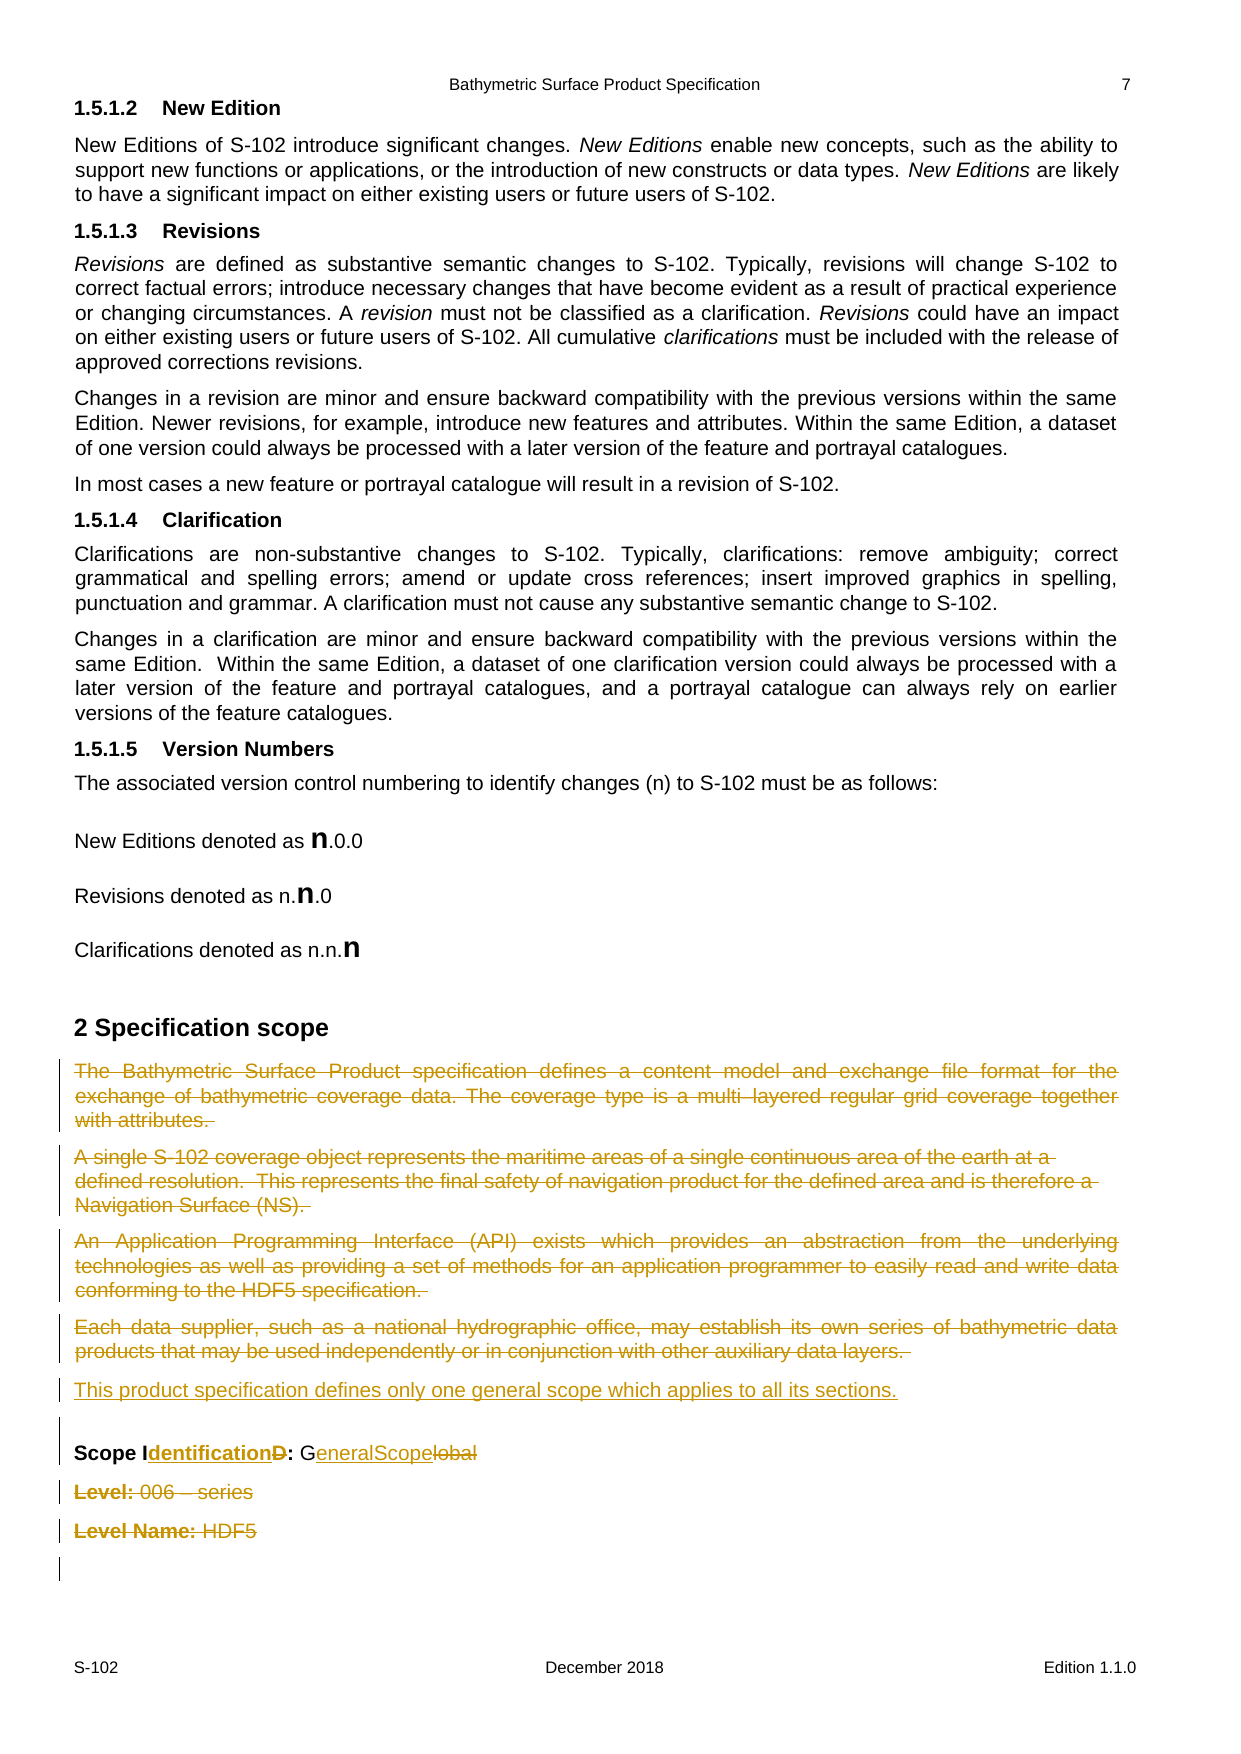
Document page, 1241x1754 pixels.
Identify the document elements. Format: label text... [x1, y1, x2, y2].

subtitle 2 Specification scope [73, 1012, 1166, 1041]
text The associated version control numbering to identify changes (n) to S-102 must be as follows: [74, 770, 1119, 794]
text Changes in a clarification are minor and ensure backward compatibility with the previous versions within the same Edition. Within the same Edition, a dataset of one clarification version could always be processed with a later version of the feature and portrayal catalogues, and a portrayal catalogue can always rely on earlier versions of the feature catalogues. [74, 627, 1119, 725]
subtitle 1.5.1.2 New Edition [73, 96, 1166, 120]
subtitle 1.5.1.5 Version Numbers [73, 737, 1166, 761]
text Revisions are defined as substantive semantic changes to S-102. Typically, revisions will change S-102 to correct factual errors; introduce necessary changes that have become evident as a result of practical experience or changing circumstances. A revision must not be classified as a clarification. Revisions could have an impact on either existing users or future users of S-102. All cumulative clarifications must be included with the release of approved corrections revisions. [74, 251, 1119, 374]
text Scope I: G [74, 1441, 1119, 1465]
text Changes in a revision are minor and ensure backward compatibility with the previous versions within the same Edition. Newer revisions, for example, introduce new features and attributes. Within the same Edition, a dataset of one version could always be processed with a later version of the feature and portrayal catalogues. [74, 386, 1119, 459]
text New Editions denoted as n.0.0 [74, 821, 1119, 855]
text New Editions of S-102 introduce significant changes. New Editions enable new concepts, such as the ability to support new functions or applications, or the introduction of new constructs or data types. New Editions are likely to have a significant impact on either existing users or future users of S-102. [74, 133, 1119, 206]
text Clarifications are non-substantive changes to S-102. Typically, clarifications: remove ambiguity; correct grammatical and spelling errors; amend or update cross references; insert improved graphics in spelling, punctuation and grammar. A clarification must not cause any substantive semantic change to S-102. [74, 541, 1119, 614]
text Revisions denoted as n.n.0 [74, 876, 1119, 909]
text Clarifications denoted as n.n.n [74, 930, 1119, 963]
subtitle 1.5.1.3 Revisions [73, 219, 1166, 243]
subtitle 1.5.1.4 Clarification [73, 508, 1166, 532]
text In most cases a new feature or portrayal catalogue will result in a revision of S-102. [74, 472, 1119, 496]
